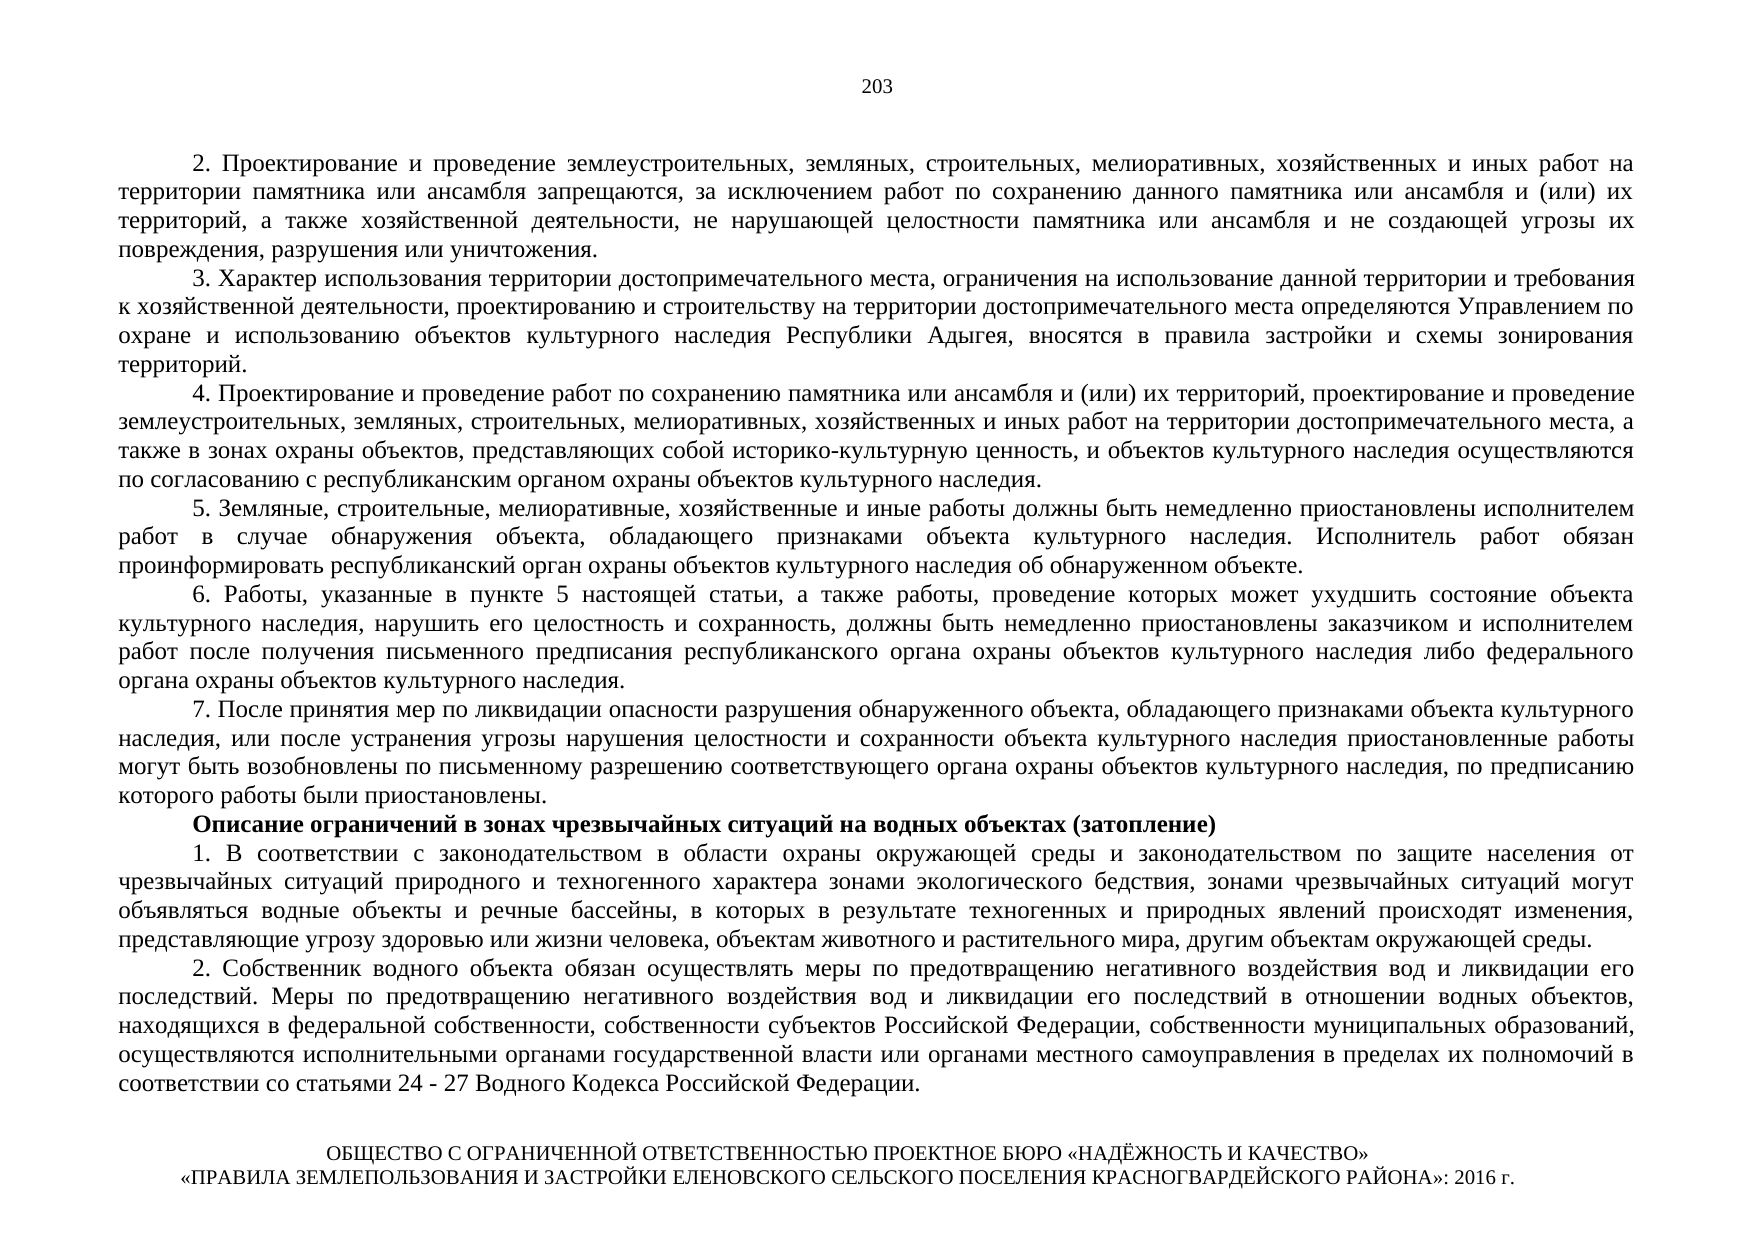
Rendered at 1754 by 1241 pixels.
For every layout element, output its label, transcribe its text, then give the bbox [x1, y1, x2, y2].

text 3. Характер использования территории достопримечательного места, ограничения на использование данной территории и требования к хозяйственной деятельности, проектированию и строительству на территории достопримечательного места определяются Управлением по охране и использованию объектов культурного наследия Республики Адыгея, вносятся в правила застройки и схемы зонирования территорий. [118, 263, 1636, 378]
text 6. Работы, указанные в пункте 5 настоящей статьи, а также работы, проведение которых может ухудшить состояние объекта культурного наследия, нарушить его целостность и сохранность, должны быть немедленно приостановлены заказчиком и исполнителем работ после получения письменного предписания республиканского органа охраны объектов культурного наследия либо федерального органа охраны объектов культурного наследия. [118, 579, 1636, 694]
text 2. Проектирование и проведение землеустроительных, земляных, строительных, мелиоративных, хозяйственных и иных работ на территории памятника или ансамбля запрещаются, за исключением работ по сохранению данного памятника или ансамбля и (или) их территорий, а также хозяйственной деятельности, не нарушающей целостности памятника или ансамбля и не создающей угрозы их повреждения, разрушения или уничтожения. [118, 148, 1636, 263]
text 5. Земляные, строительные, мелиоративные, хозяйственные и иные работы должны быть немедленно приостановлены исполнителем работ в случае обнаружения объекта, обладающего признаками объекта культурного наследия. Исполнитель работ обязан проинформировать республиканский орган охраны объектов культурного наследия об обнаруженном объекте. [118, 493, 1636, 579]
text 7. После принятия мер по ликвидации опасности разрушения обнаруженного объекта, обладающего признаками объекта культурного наследия, или после устранения угрозы нарушения целостности и сохранности объекта культурного наследия приостановленные работы могут быть возобновлены по письменному разрешению соответствующего органа охраны объектов культурного наследия, по предписанию которого работы были приостановлены. [118, 694, 1636, 809]
text Описание ограничений в зонах чрезвычайных ситуаций на водных объектах (затопление) [118, 809, 1636, 838]
text 1. В соответствии с законодательством в области охраны окружающей среды и законодательством по защите населения от чрезвычайных ситуаций природного и техногенного характера зонами экологического бедствия, зонами чрезвычайных ситуаций могут объявляться водные объекты и речные бассейны, в которых в результате техногенных и природных явлений происходят изменения, представляющие угрозу здоровью или жизни человека, объектам животного и растительного мира, другим объектам окружающей среды. [118, 838, 1636, 953]
text 4. Проектирование и проведение работ по сохранению памятника или ансамбля и (или) их территорий, проектирование и проведение землеустроительных, земляных, строительных, мелиоративных, хозяйственных и иных работ на территории достопримечательного места, а также в зонах охраны объектов, представляющих собой историко-культурную ценность, и объектов культурного наследия осуществляются по согласованию с республиканским органом охраны объектов культурного наследия. [118, 378, 1636, 493]
text 2. Собственник водного объекта обязан осуществлять меры по предотвращению негативного воздействия вод и ликвидации его последствий. Меры по предотвращению негативного воздействия вод и ликвидации его последствий в отношении водных объектов, находящихся в федеральной собственности, собственности субъектов Российской Федерации, собственности муниципальных образований, осуществляются исполнительными органами государственной власти или органами местного самоуправления в пределах их полномочий в соответствии со статьями 24 - 27 Водного Кодекса Российской Федерации. [118, 953, 1636, 1096]
